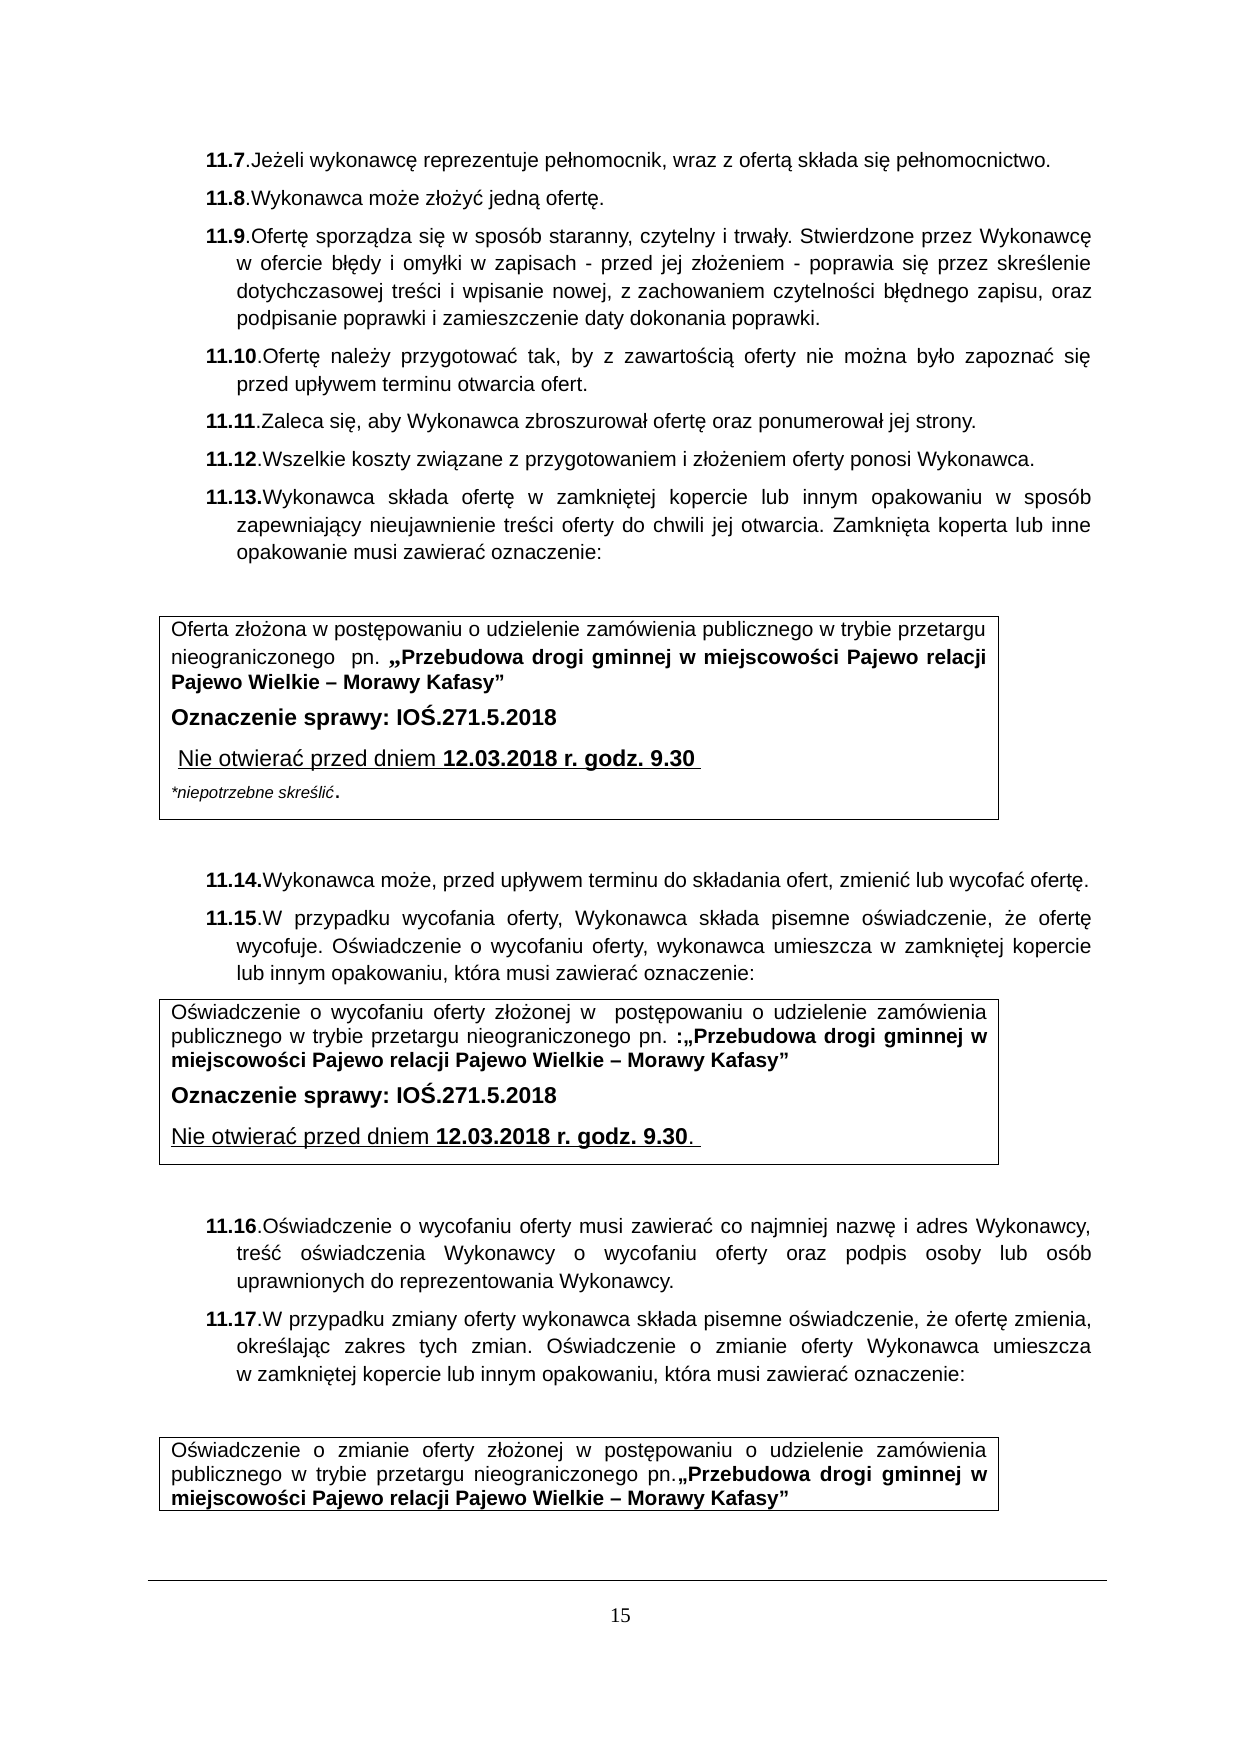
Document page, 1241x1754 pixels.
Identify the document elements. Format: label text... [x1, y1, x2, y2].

text 11.11.Zaleca się, aby Wykonawca zbroszurował ofertę oraz ponumerował jej strony. [206, 409, 1092, 433]
text 11.10.Ofertę należy przygotować tak, by z zawartością oferty nie można było zapoznać się przed upływem terminu otwarcia ofert. [206, 344, 1092, 395]
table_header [160, 1438, 998, 1510]
table_header Oświadczenie o wycofaniu oferty złożonej w postępowaniu o udzielenie zamówienia publicznego w trybie przetargu nieograniczonego pn. :„Przebudowa drogi gminnej w miejscowości Pajewo relacji Pajewo Wielkie – Morawy Kafasy” Oznaczenie sprawy: IOŚ.271.5.2018 Nie otwierać przed dniem 12.03.2018 r. godz. 9.30. [160, 1000, 998, 1164]
text 11.7.Jeżeli wykonawcę reprezentuje pełnomocnik, wraz z ofertą składa się pełnomocnictwo. [206, 148, 1092, 172]
text 11.13.Wykonawca składa ofertę w zamkniętej kopercie lub innym opakowaniu w sposób zapewniający nieujawnienie treści oferty do chwili jej otwarcia. Zamknięta koperta lub inne opakowanie musi zawierać oznaczenie: [206, 485, 1092, 564]
text 11.16.Oświadczenie o wycofaniu oferty musi zawierać co najmniej nazwę i adres Wykonawcy, treść oświadczenia Wykonawcy o wycofaniu oferty oraz podpis osoby lub osób uprawnionych do reprezentowania Wykonawcy. [206, 1213, 1092, 1292]
text 11.9.Ofertę sporządza się w sposób staranny, czytelny i trwały. Stwierdzone przez Wykonawcę w ofercie błędy i omyłki w zapisach - przed jej złożeniem - poprawia się przez skreślenie dotychczasowej treści i wpisanie nowej, z zachowaniem czytelności błędnego zapisu, oraz podpisanie poprawki i zamieszczenie daty dokonania poprawki. [206, 223, 1092, 330]
table_header Oferta złożona w postępowaniu o udzielenie zamówienia publicznego w trybie przetargu nieograniczonego pn. „Przebudowa drogi gminnej w miejscowości Pajewo relacji Pajewo Wielkie – Morawy Kafasy” Oznaczenie sprawy: IOŚ.271.5.2018 Nie otwierać przed dniem 12.03.2018 r. godz. 9.30 *niepotrzebne skreślić. [160, 617, 998, 819]
text 11.15.W przypadku wycofania oferty, Wykonawca składa pisemne oświadczenie, że ofertę wycofuje. Oświadczenie o wycofaniu oferty, wykonawca umieszcza w zamkniętej kopercie lub innym opakowaniu, która musi zawierać oznaczenie: [206, 906, 1092, 985]
text 11.8.Wykonawca może złożyć jedną ofertę. [206, 186, 1092, 209]
text 11.14.Wykonawca może, przed upływem terminu do składania ofert, zmienić lub wycofać ofertę. [206, 868, 1092, 892]
text 11.12.Wszelkie koszty związane z przygotowaniem i złożeniem oferty ponosi Wykonawca. [206, 447, 1092, 471]
text 11.17.W przypadku zmiany oferty wykonawca składa pisemne oświadczenie, że ofertę zmienia, określając zakres tych zmian. Oświadczenie o zmianie oferty Wykonawca umieszcza w zamkniętej kopercie lub innym opakowaniu, która musi zawierać oznaczenie: [206, 1306, 1092, 1385]
